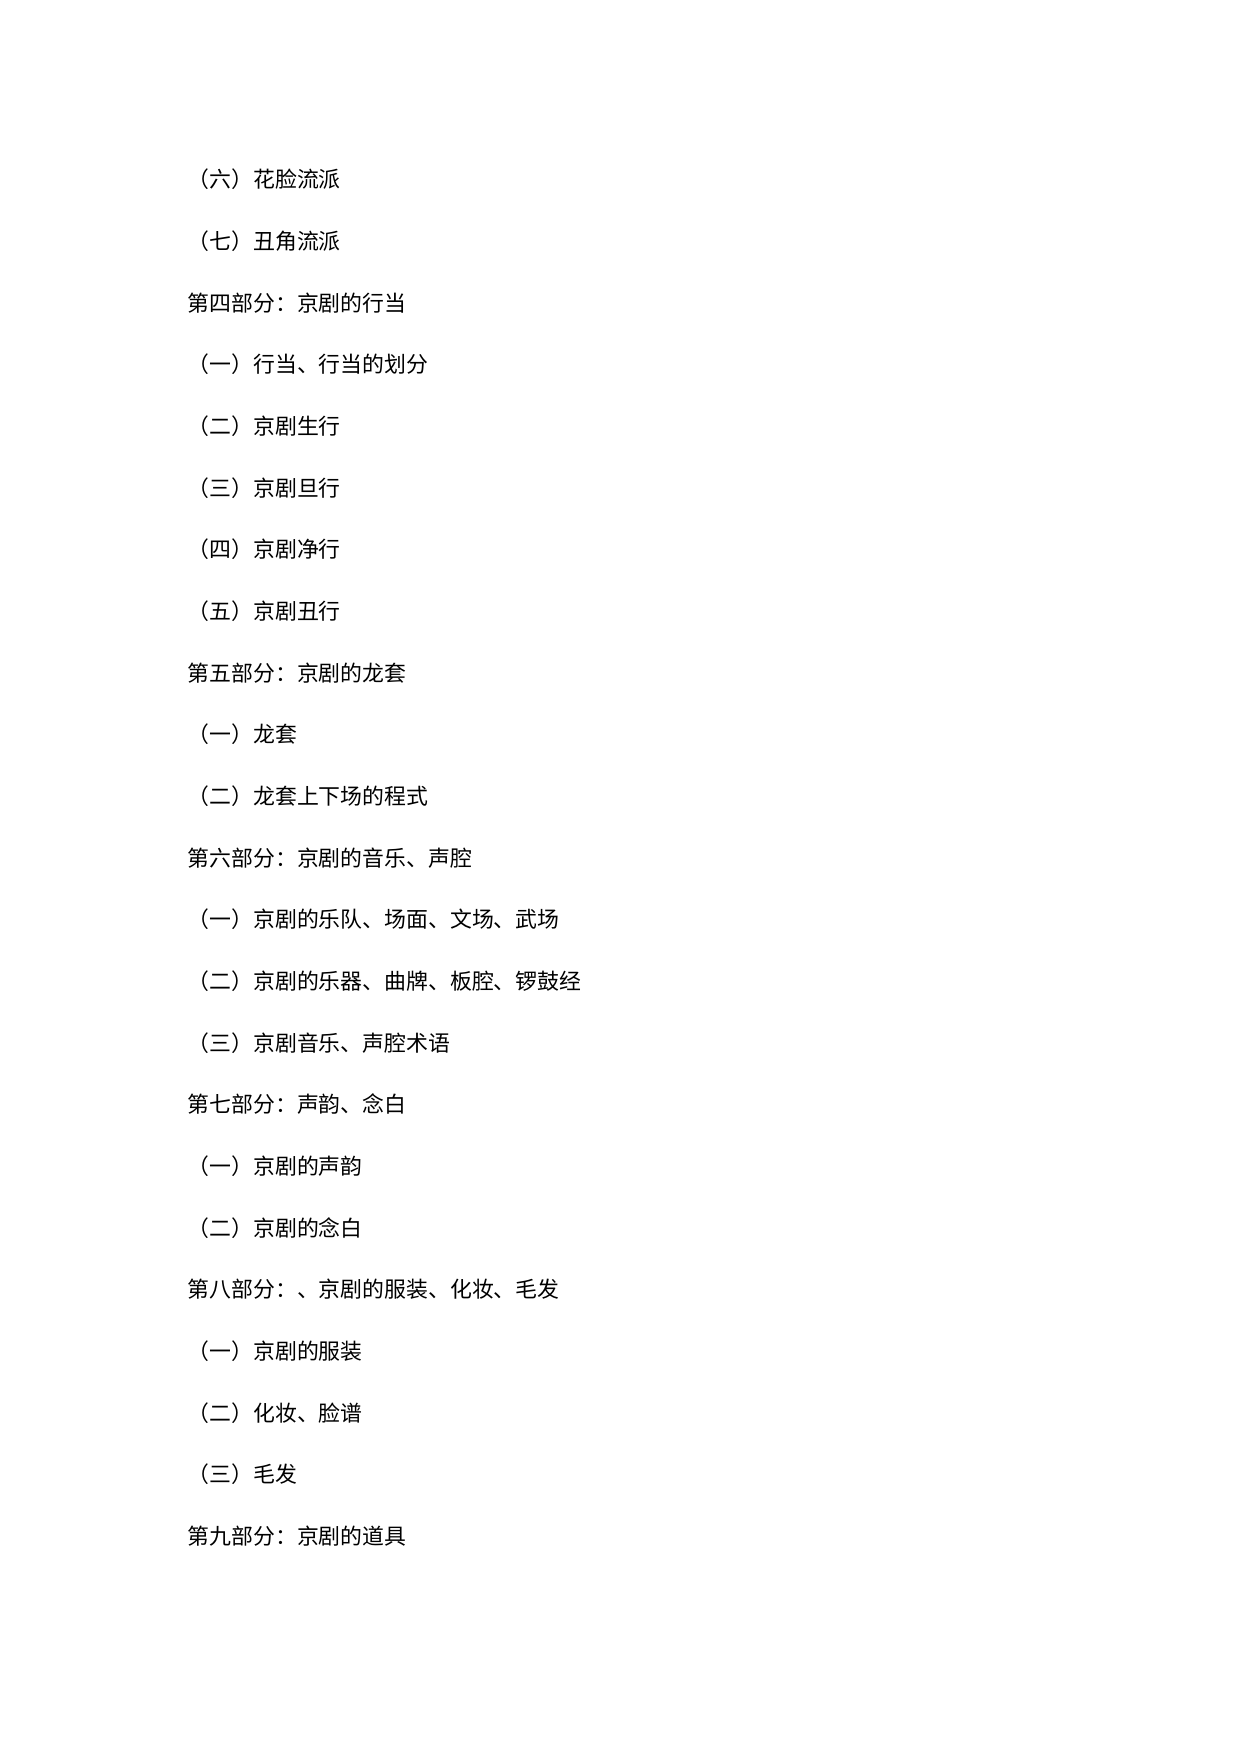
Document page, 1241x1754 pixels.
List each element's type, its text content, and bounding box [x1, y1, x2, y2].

text （一）京剧的声韵 [187, 1149, 1053, 1181]
text 第九部分：京剧的道具 [187, 1519, 1053, 1551]
text （二）京剧的念白 [187, 1210, 1053, 1243]
text （一）龙套 [187, 717, 1053, 749]
text （六）花脸流派 [187, 162, 1053, 194]
text （五）京剧丑行 [187, 594, 1053, 626]
text （一）行当、行当的划分 [187, 347, 1053, 379]
text （二）京剧生行 [187, 409, 1053, 441]
text （二）京剧的乐器、曲牌、板腔、锣鼓经 [187, 964, 1053, 996]
text 第四部分：京剧的行当 [187, 285, 1053, 318]
text （一）京剧的服装 [187, 1334, 1053, 1366]
text 第七部分：声韵、念白 [187, 1087, 1053, 1119]
text 第六部分：京剧的音乐、声腔 [187, 840, 1053, 873]
text （三）京剧旦行 [187, 470, 1053, 503]
text （三）京剧音乐、声腔术语 [187, 1025, 1053, 1058]
text （三）毛发 [187, 1457, 1053, 1489]
text （七）丑角流派 [187, 224, 1053, 256]
text 第五部分：京剧的龙套 [187, 655, 1053, 688]
text （二）化妆、脸谱 [187, 1395, 1053, 1428]
text （二）龙套上下场的程式 [187, 779, 1053, 811]
text （一）京剧的乐队、场面、文场、武场 [187, 902, 1053, 934]
text （四）京剧净行 [187, 532, 1053, 564]
text 第八部分：、京剧的服装、化妆、毛发 [187, 1272, 1053, 1304]
